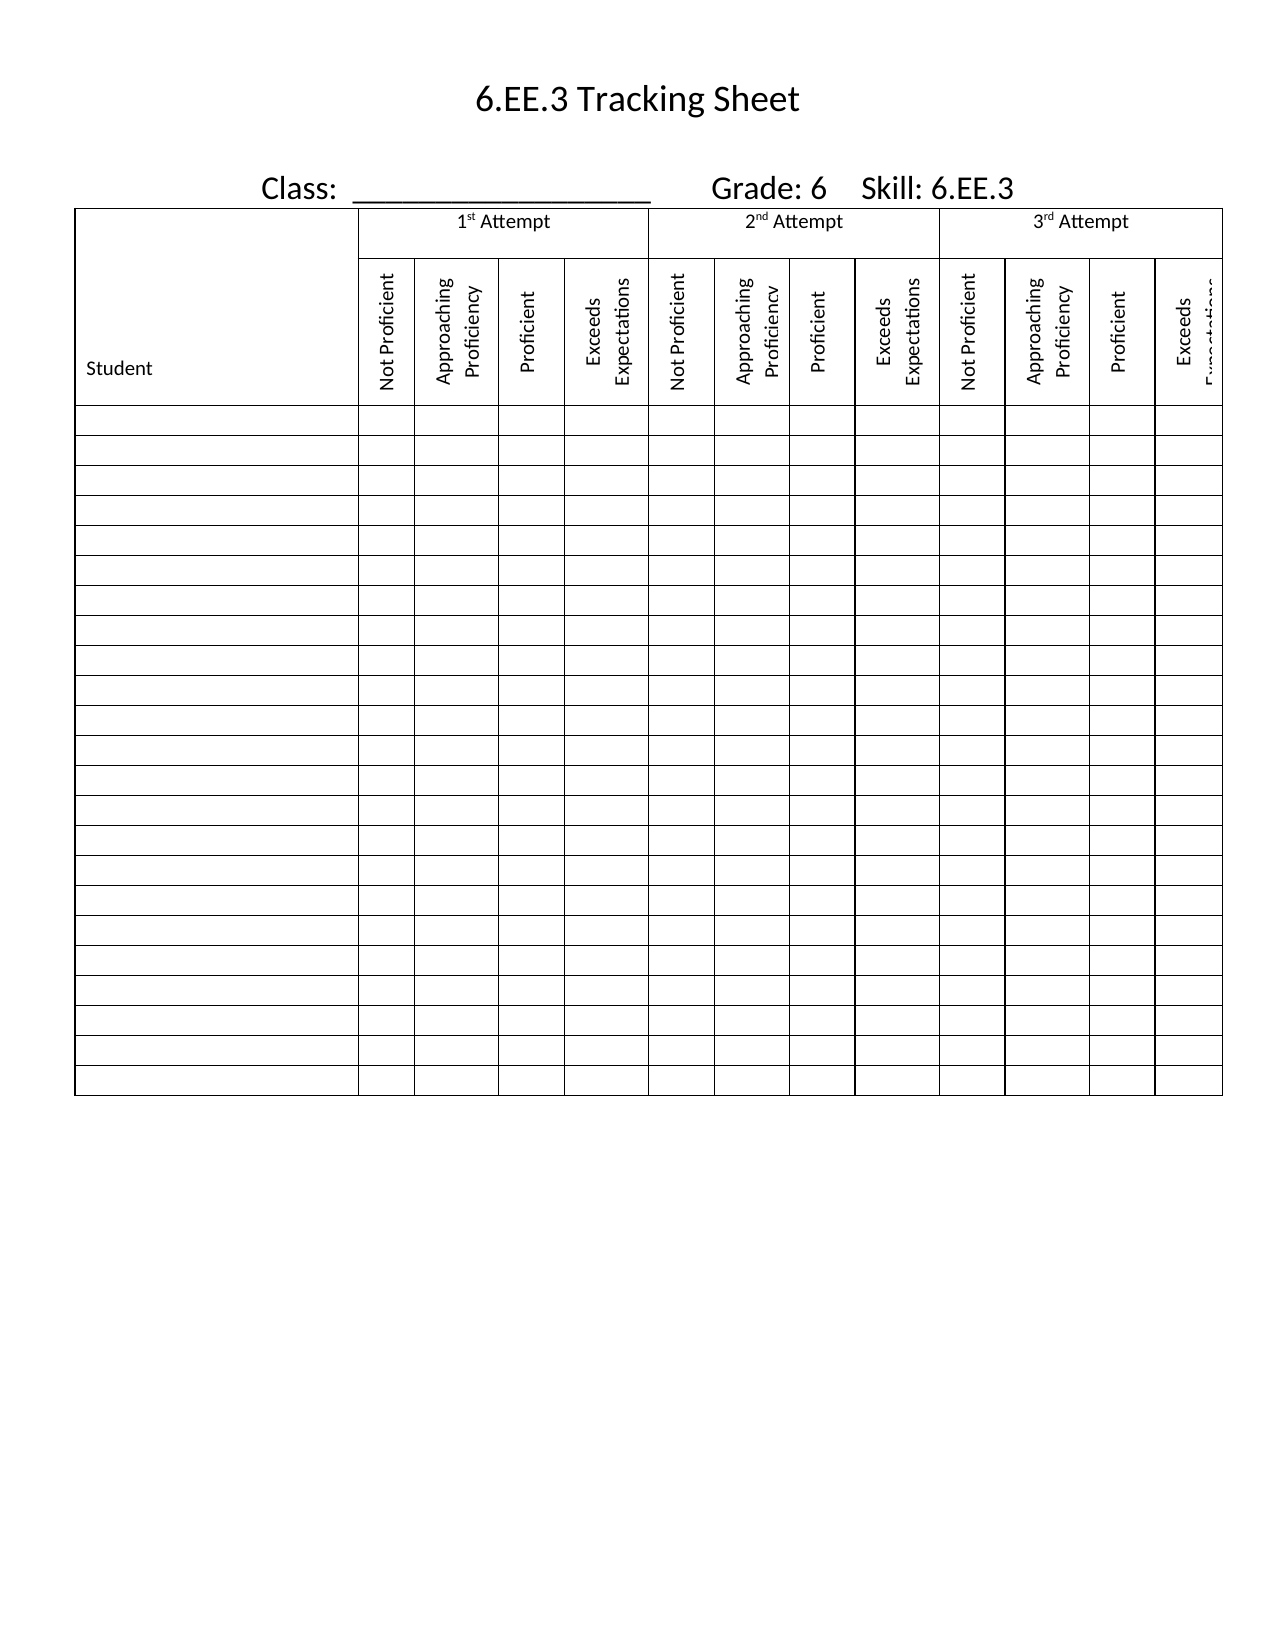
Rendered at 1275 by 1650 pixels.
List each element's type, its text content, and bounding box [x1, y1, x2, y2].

table_cell [1090, 646, 1154, 675]
table_cell [715, 946, 789, 975]
table_cell [856, 526, 939, 555]
table_cell [565, 886, 648, 915]
table_cell [940, 946, 1004, 975]
table_cell [856, 796, 939, 825]
table_cell [1156, 736, 1222, 765]
table_cell [359, 466, 414, 495]
table_cell [359, 976, 414, 1005]
table_cell [76, 436, 358, 465]
table_cell [1090, 736, 1154, 765]
table_cell [415, 736, 498, 765]
table_cell [856, 406, 939, 435]
table_cell [856, 916, 939, 945]
table_cell [415, 586, 498, 615]
table_cell [415, 526, 498, 555]
table_cell [1006, 1036, 1089, 1065]
table_cell [1090, 676, 1154, 705]
table_cell [499, 436, 564, 465]
table_cell [940, 466, 1004, 495]
table_cell [359, 766, 414, 795]
table_cell [1090, 1006, 1154, 1035]
table_cell [76, 766, 358, 795]
table_cell [76, 886, 358, 915]
table_cell [790, 496, 854, 525]
table_cell [1156, 1006, 1222, 1035]
table_cell [359, 946, 414, 975]
table_cell [415, 1006, 498, 1035]
table_cell [359, 646, 414, 675]
table_cell [415, 556, 498, 585]
table_cell [415, 946, 498, 975]
table_cell [359, 526, 414, 555]
table_cell [415, 826, 498, 855]
table_cell [790, 706, 854, 735]
table_cell [1090, 826, 1154, 855]
table_cell [940, 1036, 1004, 1065]
table_cell [1006, 676, 1089, 705]
table_cell [1090, 916, 1154, 945]
table_cell [415, 1066, 498, 1095]
table_cell [856, 706, 939, 735]
table_cell [1006, 646, 1089, 675]
table_cell [415, 406, 498, 435]
table_cell [790, 976, 854, 1005]
table_cell [76, 1036, 358, 1065]
table_cell [715, 616, 789, 645]
table_cell [1090, 796, 1154, 825]
table_cell [790, 466, 854, 495]
table_cell [1090, 586, 1154, 615]
table_cell [1006, 976, 1089, 1005]
table_cell [76, 526, 358, 555]
table_cell [359, 556, 414, 585]
table_cell [856, 616, 939, 645]
table_cell [649, 526, 714, 555]
table_cell [415, 676, 498, 705]
table_cell [856, 736, 939, 765]
table_cell [649, 976, 714, 1005]
table_cell [565, 796, 648, 825]
table_cell [565, 736, 648, 765]
table_cell [499, 706, 564, 735]
table_cell Not Proficient [940, 259, 1004, 405]
table_cell [940, 616, 1004, 645]
table_cell [649, 616, 714, 645]
table_cell [1090, 706, 1154, 735]
table_cell [76, 586, 358, 615]
table_cell [565, 1006, 648, 1035]
table_cell [499, 646, 564, 675]
table_cell Approaching Proficiency [1006, 259, 1089, 405]
table_cell [565, 556, 648, 585]
table_cell [76, 1006, 358, 1035]
table_cell [1090, 856, 1154, 885]
table_cell [715, 856, 789, 885]
table_cell [940, 886, 1004, 915]
table_cell [715, 886, 789, 915]
table_cell [499, 976, 564, 1005]
table_cell [790, 676, 854, 705]
table_cell [649, 946, 714, 975]
table_cell [790, 646, 854, 675]
table_cell [565, 436, 648, 465]
table_cell [940, 826, 1004, 855]
table_cell [76, 556, 358, 585]
table_cell [790, 826, 854, 855]
table_cell [1090, 526, 1154, 555]
table_cell [76, 916, 358, 945]
table_cell [856, 1036, 939, 1065]
table_cell [1090, 616, 1154, 645]
text Class: __________________ Grade: 6 Skill: 6.EE.3 [75, 167, 1200, 207]
table_cell [649, 586, 714, 615]
table_cell [499, 1036, 564, 1065]
table_cell [1090, 1066, 1154, 1095]
table_cell [649, 646, 714, 675]
table_cell [415, 856, 498, 885]
table_cell [649, 436, 714, 465]
table_cell [499, 556, 564, 585]
table_cell [565, 466, 648, 495]
table_cell [715, 1006, 789, 1035]
table_cell [359, 706, 414, 735]
table_cell [649, 496, 714, 525]
table_header 2nd Attempt [649, 209, 939, 258]
table_cell [790, 436, 854, 465]
table_cell [715, 436, 789, 465]
table_cell [1006, 826, 1089, 855]
table_cell [1090, 766, 1154, 795]
table_cell [1156, 1036, 1222, 1065]
table_cell [790, 1006, 854, 1035]
table_cell [499, 526, 564, 555]
table_cell [940, 436, 1004, 465]
table_cell [415, 976, 498, 1005]
table_cell [715, 646, 789, 675]
table_cell [359, 826, 414, 855]
table_cell [1156, 526, 1222, 555]
table_cell [1156, 496, 1222, 525]
table_cell [790, 796, 854, 825]
table_cell [856, 946, 939, 975]
table_cell [1006, 1066, 1089, 1095]
table_cell [565, 676, 648, 705]
table_cell [1006, 466, 1089, 495]
table_cell [649, 796, 714, 825]
table_cell [359, 676, 414, 705]
table_cell [1156, 706, 1222, 735]
table_cell [499, 946, 564, 975]
table_cell [565, 496, 648, 525]
table_cell [565, 826, 648, 855]
table_cell [649, 856, 714, 885]
table_cell [1006, 1006, 1089, 1035]
table_cell [1156, 946, 1222, 975]
table_cell [856, 1066, 939, 1095]
table_cell [1006, 946, 1089, 975]
table_cell [1090, 556, 1154, 585]
table_cell [940, 646, 1004, 675]
table_cell [1156, 766, 1222, 795]
table_cell [1006, 856, 1089, 885]
table_cell [359, 856, 414, 885]
table_cell [499, 496, 564, 525]
table_cell [1090, 466, 1154, 495]
table_cell [76, 406, 358, 435]
table_cell [715, 556, 789, 585]
table_cell [1156, 556, 1222, 585]
table_cell [856, 766, 939, 795]
table_cell [940, 406, 1004, 435]
table_cell [790, 616, 854, 645]
table_cell [359, 1066, 414, 1095]
table_cell [715, 796, 789, 825]
table_cell [649, 706, 714, 735]
table_cell [359, 586, 414, 615]
table_cell [940, 856, 1004, 885]
table_cell [1006, 796, 1089, 825]
table_cell [565, 976, 648, 1005]
table_cell [1090, 406, 1154, 435]
table_cell [790, 556, 854, 585]
table_cell Exceeds Expectations [1156, 259, 1222, 405]
table_cell [856, 466, 939, 495]
table_cell [499, 1006, 564, 1035]
table_cell [649, 736, 714, 765]
table_cell [715, 826, 789, 855]
table_cell [359, 1006, 414, 1035]
table_cell [76, 646, 358, 675]
table_cell [415, 796, 498, 825]
table_cell [1006, 496, 1089, 525]
table_cell [940, 586, 1004, 615]
table_cell [565, 916, 648, 945]
table_cell [1156, 856, 1222, 885]
table_cell [415, 646, 498, 675]
table_cell [1156, 406, 1222, 435]
table_cell [76, 976, 358, 1005]
table_cell [359, 886, 414, 915]
table_cell [1006, 436, 1089, 465]
table_cell [1156, 586, 1222, 615]
table_cell [649, 766, 714, 795]
table_cell [76, 616, 358, 645]
table_cell [1090, 1036, 1154, 1065]
table_cell [1156, 796, 1222, 825]
table_cell [499, 466, 564, 495]
table_cell [499, 856, 564, 885]
table_cell [415, 616, 498, 645]
table_header 1st Attempt [359, 209, 648, 258]
table_cell [499, 676, 564, 705]
table_cell Not Proficient [649, 259, 714, 405]
table_cell [565, 586, 648, 615]
table_cell [856, 586, 939, 615]
text 6.EE.3 Tracking Sheet [75, 75, 1200, 121]
table_cell [1156, 916, 1222, 945]
table_cell [415, 706, 498, 735]
table_cell [1090, 976, 1154, 1005]
table_cell [499, 1066, 564, 1095]
table_cell [1156, 1066, 1222, 1095]
table_cell [359, 616, 414, 645]
table_cell [565, 856, 648, 885]
table_cell [649, 916, 714, 945]
table_cell [649, 1006, 714, 1035]
table_cell [856, 886, 939, 915]
table_cell [649, 1036, 714, 1065]
table_cell [359, 916, 414, 945]
table_cell Proficient [790, 259, 854, 405]
table_cell [649, 886, 714, 915]
table_cell [499, 916, 564, 945]
table_cell Proficient [1090, 259, 1154, 405]
table_cell [415, 766, 498, 795]
table_cell [1156, 886, 1222, 915]
table_cell [499, 886, 564, 915]
table_cell [940, 766, 1004, 795]
table_cell [565, 766, 648, 795]
table_cell [499, 766, 564, 795]
table_cell [940, 526, 1004, 555]
table_cell [856, 496, 939, 525]
table_cell [715, 976, 789, 1005]
table_cell [715, 586, 789, 615]
table_cell Approaching Proficiency [715, 259, 789, 405]
table_cell [76, 466, 358, 495]
table_cell Exceeds Expectations [856, 259, 939, 405]
table_cell [649, 1066, 714, 1095]
table_cell [856, 646, 939, 675]
table_cell [940, 1066, 1004, 1095]
table_header Student [76, 209, 358, 405]
table_cell [1156, 616, 1222, 645]
table_cell [499, 406, 564, 435]
table_cell [1156, 466, 1222, 495]
table_cell [565, 646, 648, 675]
table_cell [415, 436, 498, 465]
table_cell Approaching Proficiency [415, 259, 498, 405]
table_cell [790, 886, 854, 915]
table_cell [1006, 406, 1089, 435]
table_cell [715, 916, 789, 945]
table_cell [940, 976, 1004, 1005]
table_cell [1090, 436, 1154, 465]
table_cell [940, 496, 1004, 525]
table_cell [790, 736, 854, 765]
table_cell [790, 526, 854, 555]
table_cell [790, 916, 854, 945]
table_cell [565, 406, 648, 435]
table_cell [565, 616, 648, 645]
table_cell [715, 466, 789, 495]
table_cell [790, 1036, 854, 1065]
table_cell [856, 976, 939, 1005]
table_cell [1006, 586, 1089, 615]
table_cell [790, 406, 854, 435]
table_cell [790, 856, 854, 885]
table_header 3rd Attempt [940, 209, 1222, 258]
table_cell [359, 436, 414, 465]
table_cell [76, 826, 358, 855]
table_cell [715, 496, 789, 525]
table_cell Not Proficient [359, 259, 414, 405]
table_cell [940, 556, 1004, 585]
table_cell [856, 556, 939, 585]
table_cell [940, 796, 1004, 825]
table_cell [940, 736, 1004, 765]
table_cell [715, 736, 789, 765]
table_cell [1090, 946, 1154, 975]
table_cell [1156, 826, 1222, 855]
table_cell [359, 406, 414, 435]
table_cell [1090, 496, 1154, 525]
table_cell [940, 916, 1004, 945]
table_cell [856, 856, 939, 885]
table_cell [565, 946, 648, 975]
table_cell [565, 526, 648, 555]
table_cell [565, 1036, 648, 1065]
table_cell [415, 1036, 498, 1065]
table_cell [499, 736, 564, 765]
table_cell [649, 676, 714, 705]
table_cell [1156, 676, 1222, 705]
table_cell [856, 436, 939, 465]
table_cell [649, 466, 714, 495]
table_cell [499, 616, 564, 645]
table_cell [940, 706, 1004, 735]
table_cell [715, 766, 789, 795]
table_cell [76, 796, 358, 825]
table_cell [415, 886, 498, 915]
table_cell [359, 496, 414, 525]
table_cell [1006, 886, 1089, 915]
table_cell [1090, 886, 1154, 915]
table_cell [715, 1036, 789, 1065]
table_cell [359, 1036, 414, 1065]
table_cell [415, 916, 498, 945]
table_cell [359, 736, 414, 765]
table_cell Proficient [499, 259, 564, 405]
table_cell [76, 946, 358, 975]
table_cell Exceeds Expectations [565, 259, 648, 405]
table_cell [565, 706, 648, 735]
table_cell [940, 1006, 1004, 1035]
table_cell [76, 736, 358, 765]
table_cell [715, 706, 789, 735]
table_cell [715, 676, 789, 705]
table_cell [1006, 616, 1089, 645]
table_cell [76, 496, 358, 525]
table_cell [715, 526, 789, 555]
table_cell [790, 586, 854, 615]
table_cell [715, 1066, 789, 1095]
table_cell [76, 706, 358, 735]
table_cell [499, 826, 564, 855]
table_cell [499, 796, 564, 825]
table_cell [76, 1066, 358, 1095]
table_cell [1006, 556, 1089, 585]
table_cell [649, 826, 714, 855]
table_cell [76, 676, 358, 705]
table_cell [499, 586, 564, 615]
table_cell [76, 856, 358, 885]
table_cell [790, 766, 854, 795]
table_cell [1006, 766, 1089, 795]
table_cell [1156, 436, 1222, 465]
table_cell [1006, 706, 1089, 735]
table_cell [415, 466, 498, 495]
table_cell [415, 496, 498, 525]
table_cell [1006, 916, 1089, 945]
table_cell [856, 1006, 939, 1035]
table_cell [1156, 976, 1222, 1005]
table_cell [790, 946, 854, 975]
table_cell [856, 676, 939, 705]
table_cell [1006, 526, 1089, 555]
table_cell [940, 676, 1004, 705]
table_cell [1006, 736, 1089, 765]
table_cell [359, 796, 414, 825]
table_cell [715, 406, 789, 435]
table_cell [565, 1066, 648, 1095]
table_cell [649, 556, 714, 585]
table_cell [790, 1066, 854, 1095]
table_cell [1156, 646, 1222, 675]
table_cell [856, 826, 939, 855]
table_cell [649, 406, 714, 435]
